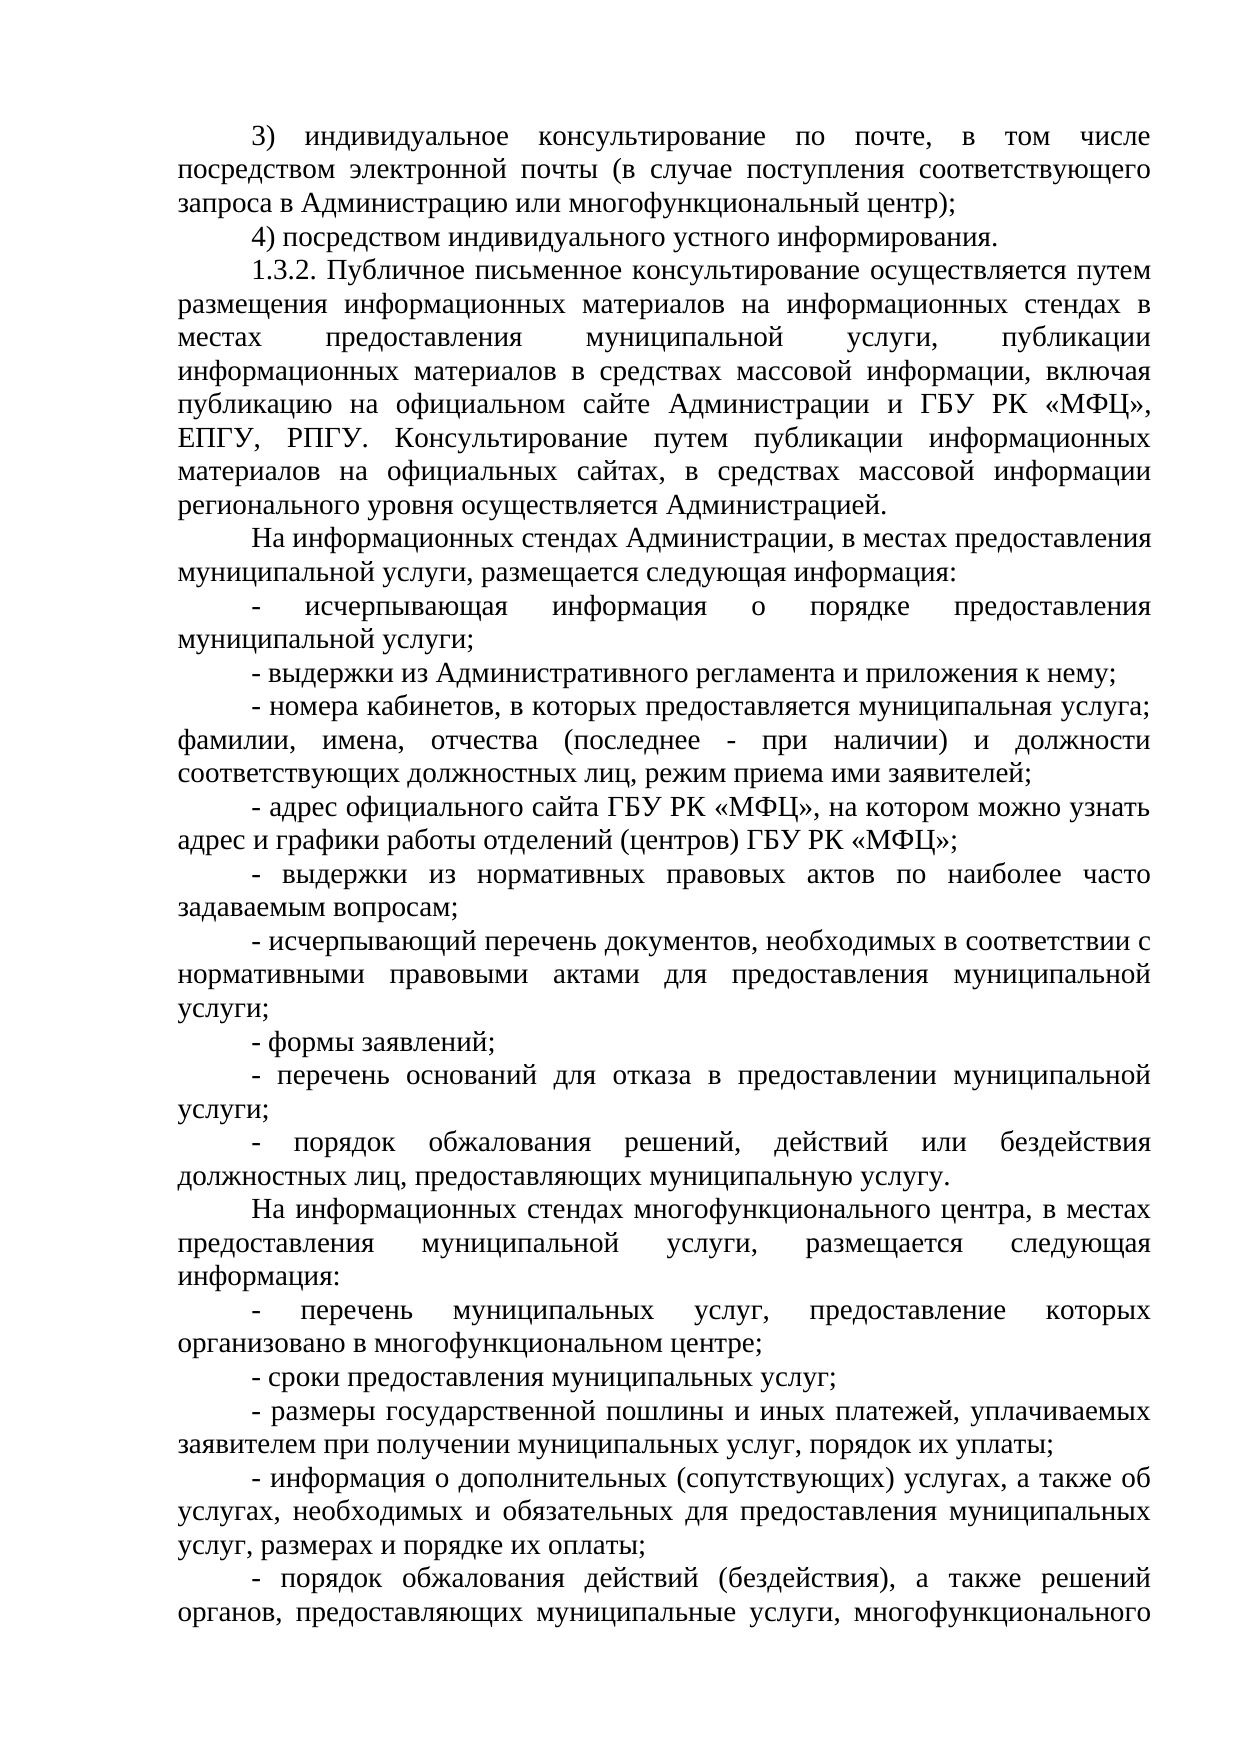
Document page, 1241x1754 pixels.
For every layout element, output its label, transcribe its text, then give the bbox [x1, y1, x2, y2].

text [177, 1560, 1152, 1627]
text - исчерпывающая информация о порядке предоставления муниципальной услуги; [177, 588, 1152, 655]
text На информационных стендах Администрации, в местах предоставления муниципальной услуги, размещается следующая информация: [177, 521, 1152, 588]
text На информационных стендах многофункционального центра, в местах предоставления муниципальной услуги, размещается следующая информация: [177, 1191, 1152, 1292]
text - исчерпывающий перечень документов, необходимых в соответствии с нормативными правовыми актами для предоставления муниципальной услуги; [177, 923, 1152, 1024]
text - порядок обжалования решений, действий или бездействия должностных лиц, предоставляющих муниципальную услугу. [177, 1124, 1152, 1191]
text - сроки предоставления муниципальных услуг; [177, 1359, 1152, 1393]
text - информация о дополнительных (сопутствующих) услугах, а также об услугах, необходимых и обязательных для предоставления муниципальных услуг, размерах и порядке их оплаты; [177, 1460, 1152, 1560]
text - размеры государственной пошлины и иных платежей, уплачиваемых заявителем при получении муниципальных услуг, порядок их уплаты; [177, 1393, 1152, 1460]
text - выдержки из нормативных правовых актов по наиболее часто задаваемым вопросам; [177, 856, 1152, 923]
text 4) посредством индивидуального устного информирования. [177, 219, 1152, 252]
text 1.3.2. Публичное письменное консультирование осуществляется путем размещения информационных материалов на информационных стендах в местах предоставления муниципальной услуги, публикации информационных материалов в средствах массовой информации, включая публикацию на официальном сайте Администрации и ГБУ РК «МФЦ», ЕПГУ, РПГУ. Консультирование путем публикации информационных материалов на официальных сайтах, в средствах массовой информации регионального уровня осуществляется Администрацией. [177, 252, 1152, 521]
text - номера кабинетов, в которых предоставляется муниципальная услуга; фамилии, имена, отчества (последнее - при наличии) и должности соответствующих должностных лиц, режим приема ими заявителей; [177, 688, 1152, 789]
text - формы заявлений; [177, 1024, 1152, 1057]
text - адрес официального сайта ГБУ РК «МФЦ», на котором можно узнать адрес и графики работы отделений (центров) ГБУ РК «МФЦ»; [177, 789, 1152, 856]
text 3) индивидуальное консультирование по почте, в том числе посредством электронной почты (в случае поступления соответствующего запроса в Администрацию или многофункциональный центр); [177, 118, 1152, 219]
text - перечень оснований для отказа в предоставлении муниципальной услуги; [177, 1057, 1152, 1124]
text - выдержки из Административного регламента и приложения к нему; [177, 655, 1152, 688]
text - перечень муниципальных услуг, предоставление которых организовано в многофункциональном центре; [177, 1292, 1152, 1359]
